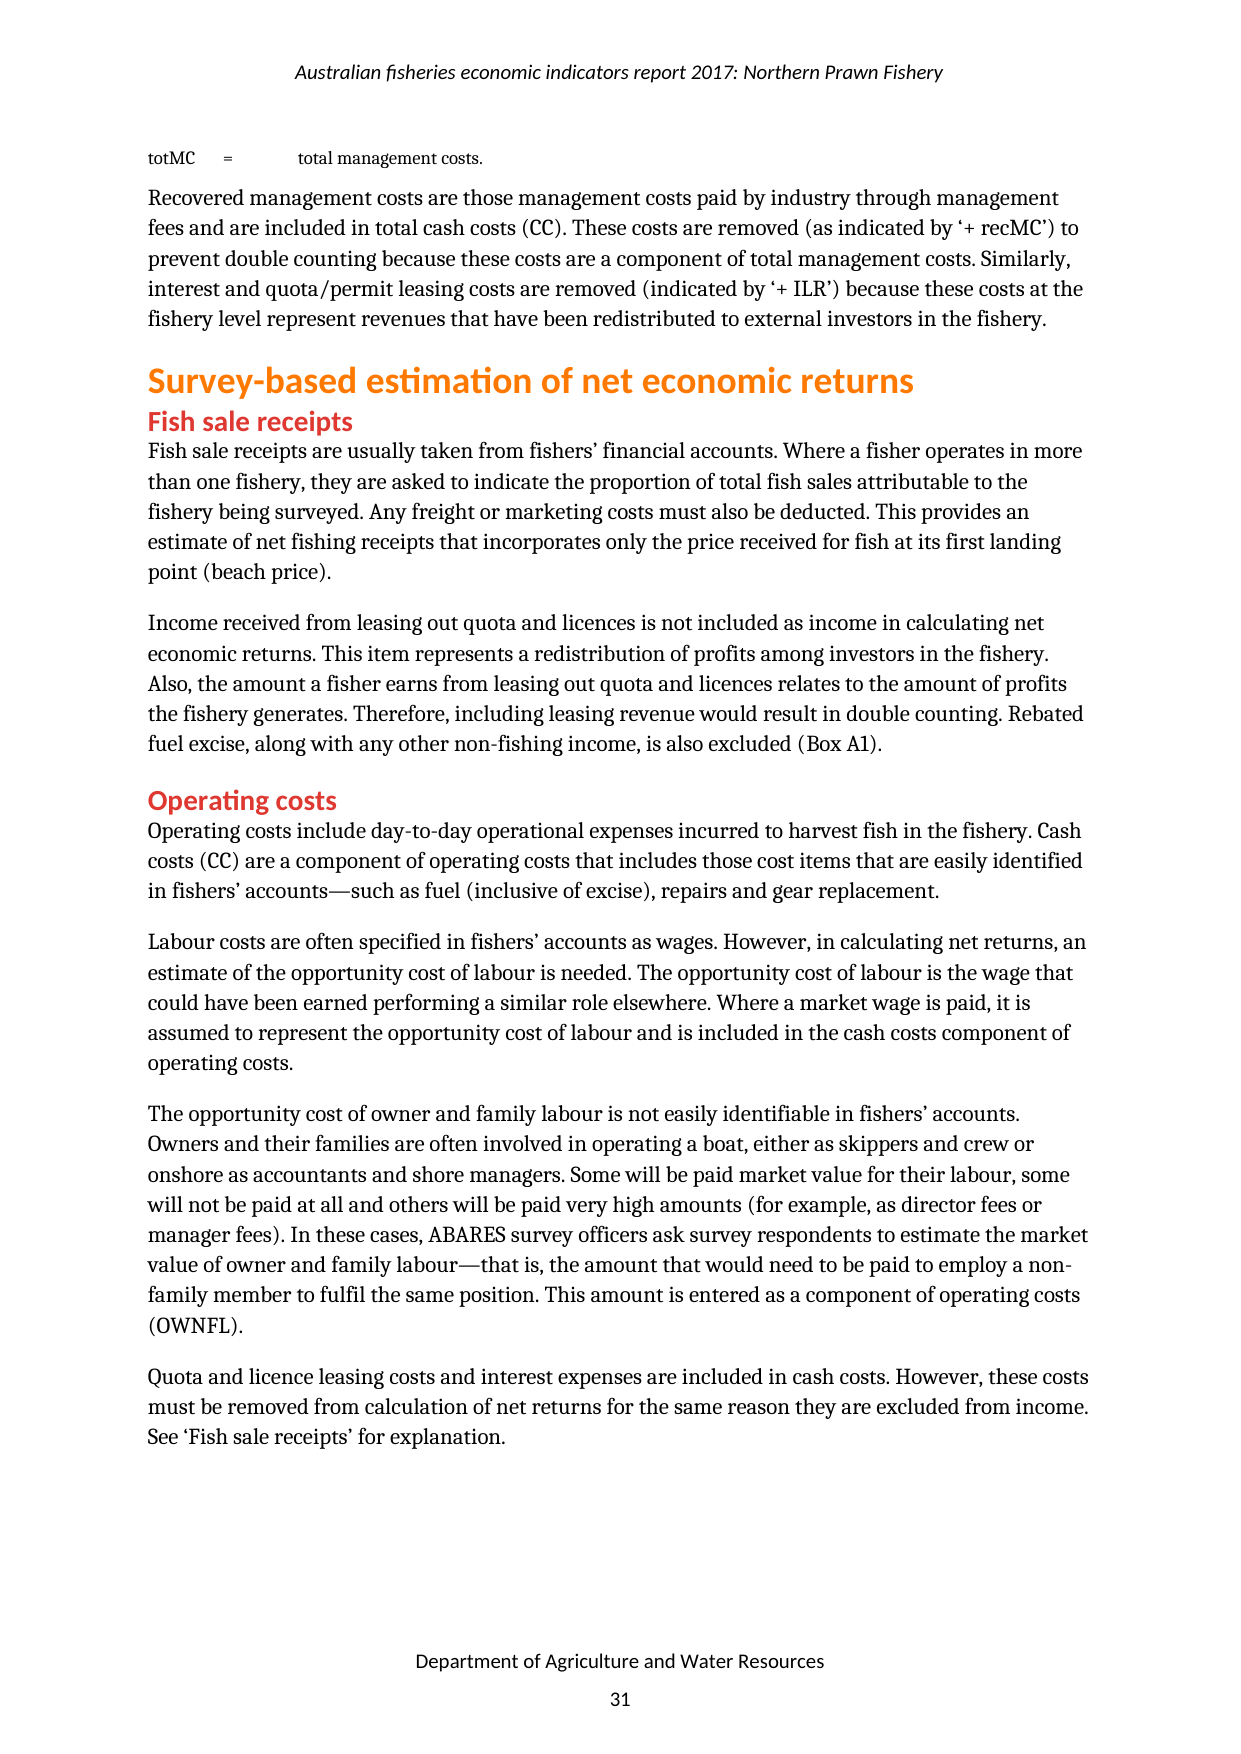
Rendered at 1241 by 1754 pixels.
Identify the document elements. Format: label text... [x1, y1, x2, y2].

subtitle Survey-based estimation of net economic returns [148, 357, 1092, 403]
text Recovered management costs are those management costs paid by industry through management fees and are included in total cash costs (CC). These costs are removed (as indicated by ‘+ recMC’) to prevent double counting because these costs are a component of total management costs. Similarly, interest and quota/permit leasing costs are removed (indicated by ‘+ ILR’) because these costs at the fishery level represent revenues that have been redistributed to external investors in the fishery. [148, 185, 1092, 332]
text Operating costs include day-to-day operational expenses incurred to harvest fish in the fishery. Cash costs (CC) are a component of operating costs that includes those cost items that are easily identified in fishers’ accounts—such as fuel (inclusive of excise), repairs and gear replacement. [148, 818, 1092, 904]
text The opportunity cost of owner and family labour is not easily identifiable in fishers’ accounts. Owners and their families are often involved in operating a boat, either as skippers and crew or onshore as accountants and shore managers. Some will be paid market value for their labour, some will not be paid at all and others will be paid very high amounts (for example, as director fees or manager fees). In these cases, ABARES survey officers ask survey respondents to estimate the market value of owner and family labour—that is, the amount that would need to be paid to employ a non-family member to fulfil the same position. This amount is entered as a component of operating costs (OWNFL). [148, 1101, 1092, 1339]
text Fish sale receipts are usually taken from fishers’ financial accounts. Where a fisher operates in more than one fishery, they are asked to indicate the proportion of total fish sales attributable to the fishery being surveyed. Any freight or marketing costs must also be deducted. This provides an estimate of net fishing receipts that incorporates only the price received for fish at its first landing point (beach price). [148, 438, 1092, 586]
subtitle Fish sale receipts [148, 403, 1092, 438]
text totMC = total management costs. [148, 148, 1092, 169]
text Quota and licence leasing costs and interest expenses are included in cash costs. However, these costs must be removed from calculation of net returns for the same reason they are excluded from income. See ‘Fish sale receipts’ for explanation. [148, 1363, 1092, 1450]
text Labour costs are often specified in fishers’ accounts as wages. However, in calculating net returns, an estimate of the opportunity cost of labour is needed. The opportunity cost of labour is the wage that could have been earned performing a similar role elsewhere. Where a market wage is paid, it is assumed to represent the opportunity cost of labour and is included in the cash costs component of operating costs. [148, 929, 1092, 1076]
subtitle Operating costs [148, 782, 1092, 818]
text Income received from leasing out quota and licences is not included as income in calculating net economic returns. This item represents a redistribution of profits among investors in the fishery. Also, the amount a fisher earns from leasing out quota and licences relates to the amount of profits the fishery generates. Therefore, including leasing revenue would result in double counting. Rebated fuel excise, along with any other non-fishing income, is also excluded (Box A1). [148, 610, 1092, 757]
